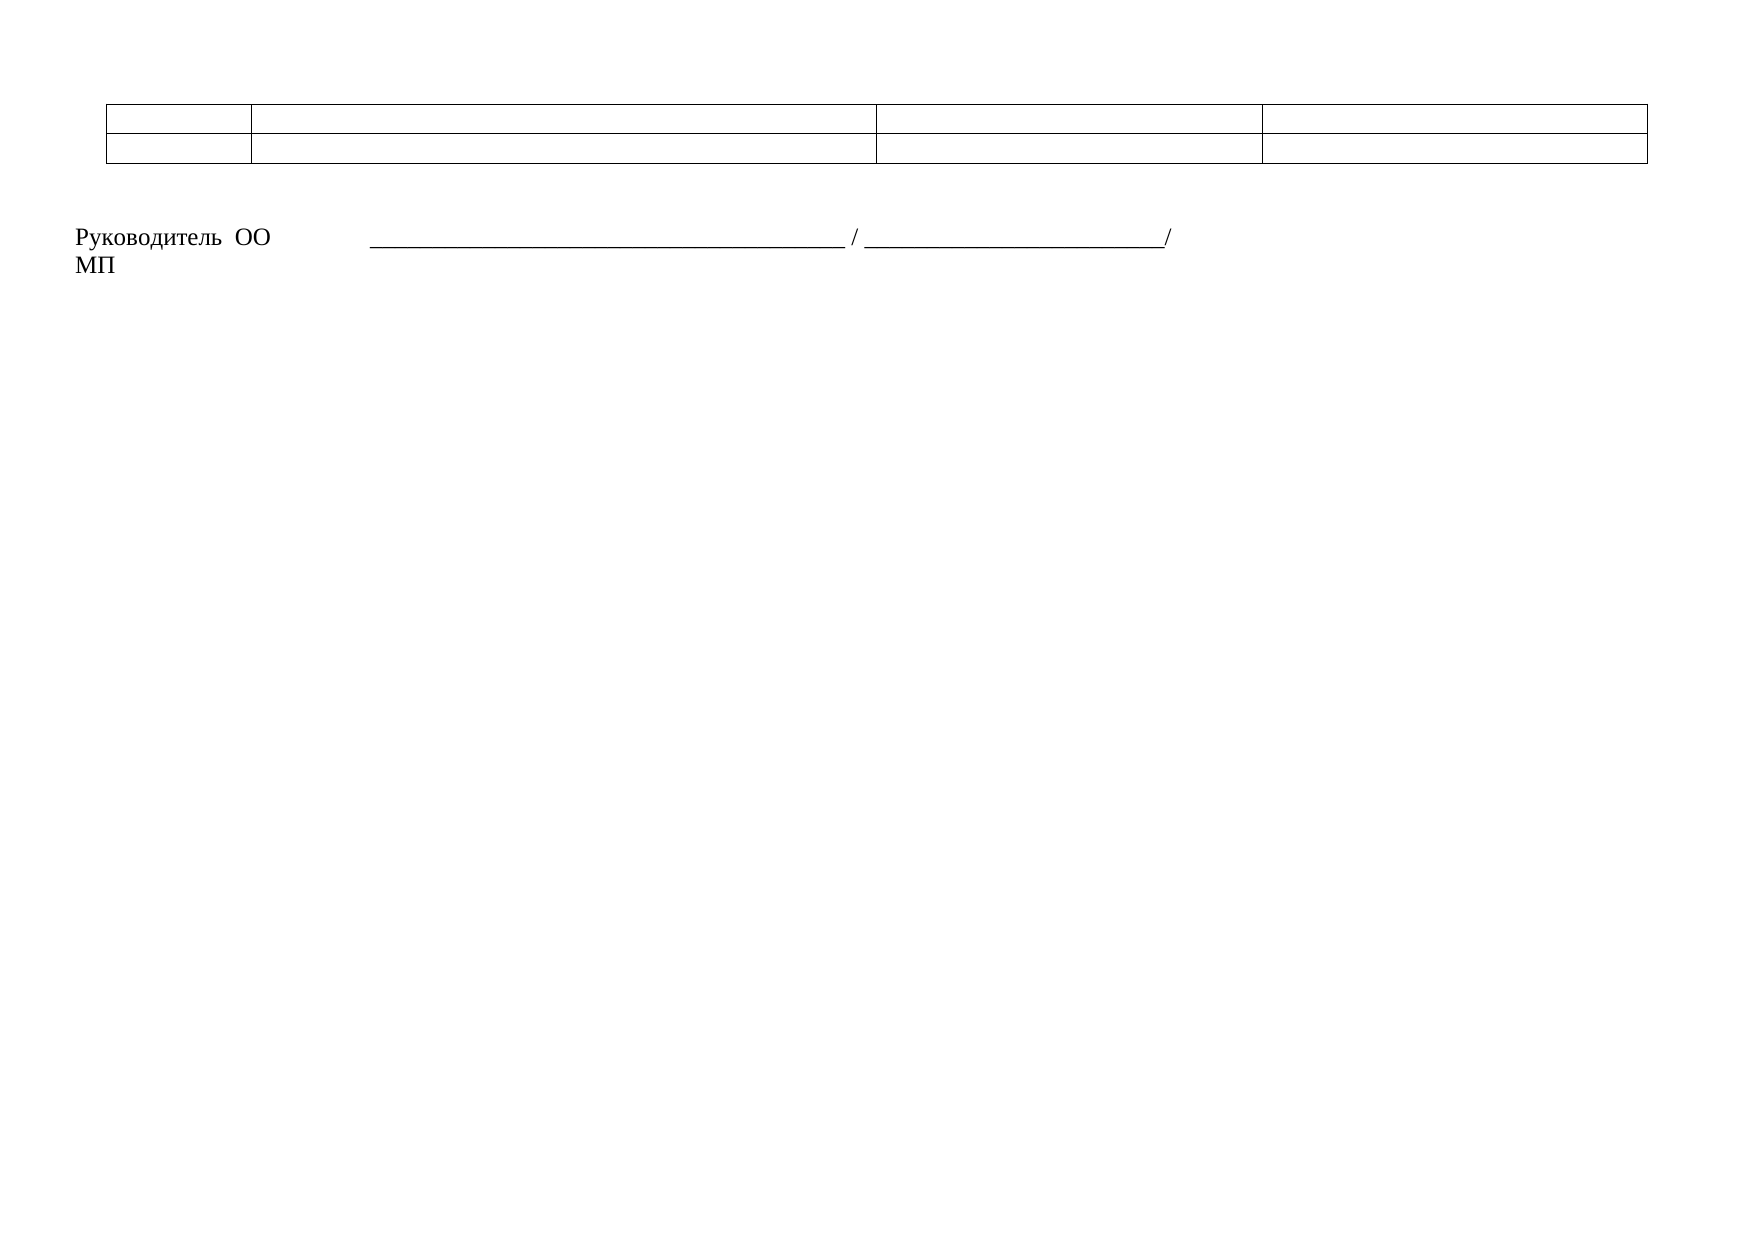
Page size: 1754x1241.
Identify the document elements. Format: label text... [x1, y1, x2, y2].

table_cell [877, 134, 1262, 163]
text МП [75, 250, 1679, 279]
table_cell [1263, 105, 1647, 133]
table_cell [1263, 134, 1647, 163]
table_cell [107, 105, 251, 133]
table_cell [252, 134, 876, 163]
table_cell [877, 105, 1262, 133]
text Руководитель ОО ______________________________________ / ________________________/ [75, 222, 1679, 250]
table_cell [107, 134, 251, 163]
table_cell [252, 105, 876, 133]
